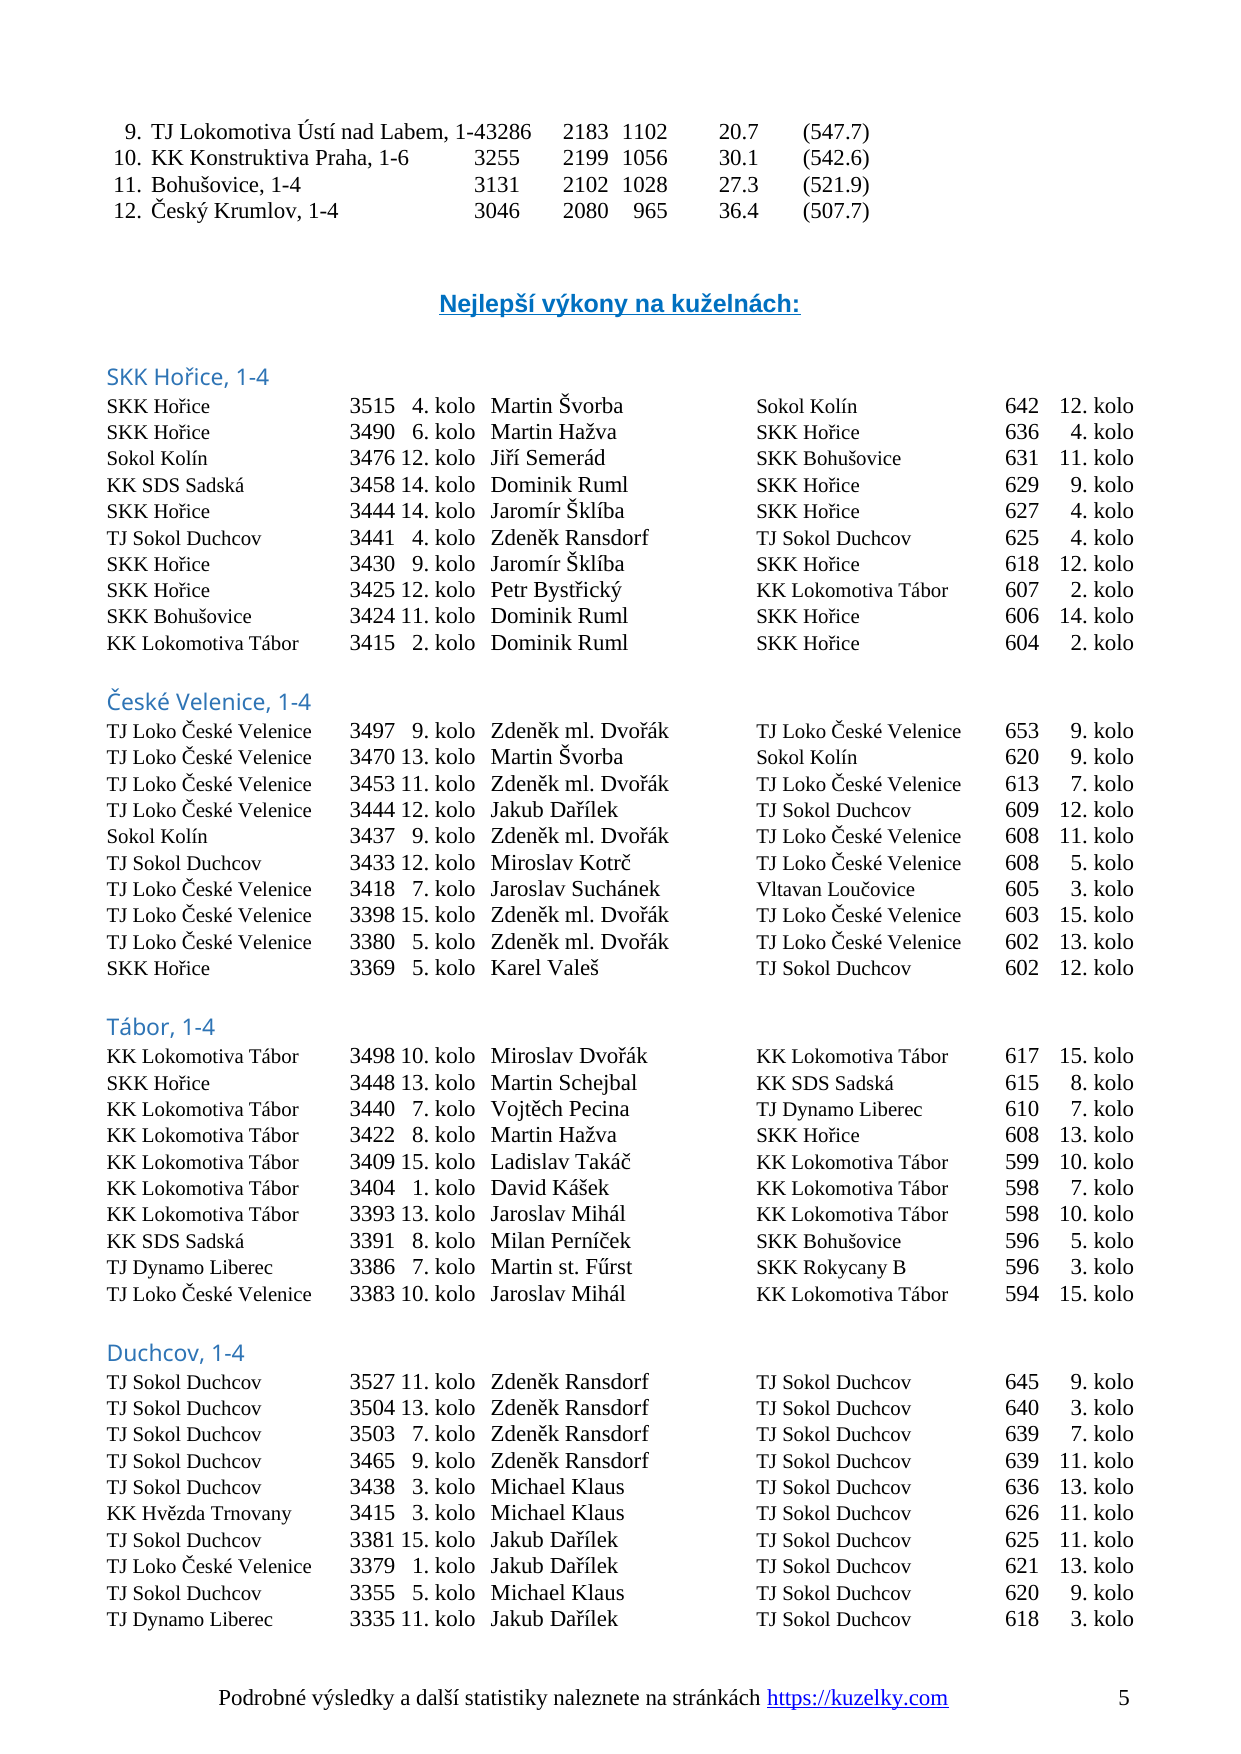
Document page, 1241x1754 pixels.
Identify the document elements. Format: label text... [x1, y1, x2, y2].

text TJ Sokol Duchcov 3381 15. kolo Jakub Dařílek TJ Sokol Duchcov 625 11. kolo [106, 1526, 1134, 1552]
text KK Lokomotiva Tábor 3393 13. kolo Jaroslav Mihál KK Lokomotiva Tábor 598 10. kolo [106, 1201, 1134, 1227]
text Sokol Kolín 3437 9. kolo Zdeněk ml. Dvořák TJ Loko České Velenice 608 11. kolo [106, 822, 1134, 849]
text SKK Hořice 3369 5. kolo Karel Valeš TJ Sokol Duchcov 602 12. kolo [106, 954, 1134, 981]
text TJ Loko České Velenice 3398 15. kolo Zdeněk ml. Dvořák TJ Loko České Velenice 603 15. kolo [106, 902, 1134, 928]
text 9. TJ Lokomotiva Ústí nad Labem, 1-4 3286 2183 1102 20.7 (547.7) [106, 118, 1134, 144]
text 12. Český Krumlov, 1-4 3046 2080 965 36.4 (507.7) [106, 197, 1134, 223]
text TJ Loko České Velenice 3444 12. kolo Jakub Dařílek TJ Sokol Duchcov 609 12. kolo [106, 796, 1134, 822]
subtitle SKK Hořice, 1-4 [106, 361, 1134, 392]
text TJ Loko České Velenice 3453 11. kolo Zdeněk ml. Dvořák TJ Loko České Velenice 613 7. kolo [106, 770, 1134, 796]
text TJ Loko České Velenice 3418 7. kolo Jaroslav Suchánek Vltavan Loučovice 605 3. kolo [106, 875, 1134, 902]
text TJ Loko České Velenice 3380 5. kolo Zdeněk ml. Dvořák TJ Loko České Velenice 602 13. kolo [106, 928, 1134, 954]
text SKK Bohušovice 3424 11. kolo Dominik Ruml SKK Hořice 606 14. kolo [106, 603, 1134, 629]
text TJ Sokol Duchcov 3355 5. kolo Michael Klaus TJ Sokol Duchcov 620 9. kolo [106, 1578, 1134, 1605]
text KK Lokomotiva Tábor 3422 8. kolo Martin Hažva SKK Hořice 608 13. kolo [106, 1121, 1134, 1148]
text SKK Hořice 3444 14. kolo Jaromír Šklíba SKK Hořice 627 4. kolo [106, 497, 1134, 523]
text TJ Dynamo Liberec 3386 7. kolo Martin st. Fűrst SKK Rokycany B 596 3. kolo [106, 1253, 1134, 1279]
text KK Hvězda Trnovany 3415 3. kolo Michael Klaus TJ Sokol Duchcov 626 11. kolo [106, 1499, 1134, 1526]
text 11. Bohušovice, 1-4 3131 2102 1028 27.3 (521.9) [106, 171, 1134, 197]
text TJ Loko České Velenice 3379 1. kolo Jakub Dařílek TJ Sokol Duchcov 621 13. kolo [106, 1552, 1134, 1578]
text KK Lokomotiva Tábor 3498 10. kolo Miroslav Dvořák KK Lokomotiva Tábor 617 15. kolo [106, 1042, 1134, 1069]
text SKK Hořice 3490 6. kolo Martin Hažva SKK Hořice 636 4. kolo [106, 418, 1134, 444]
text TJ Sokol Duchcov 3433 12. kolo Miroslav Kotrč TJ Loko České Velenice 608 5. kolo [106, 849, 1134, 875]
text KK Lokomotiva Tábor 3415 2. kolo Dominik Ruml SKK Hořice 604 2. kolo [106, 629, 1134, 655]
text SKK Hořice 3515 4. kolo Martin Švorba Sokol Kolín 642 12. kolo [106, 392, 1134, 418]
text TJ Loko České Velenice 3470 13. kolo Martin Švorba Sokol Kolín 620 9. kolo [106, 743, 1134, 770]
text TJ Loko České Velenice 3497 9. kolo Zdeněk ml. Dvořák TJ Loko České Velenice 653 9. kolo [106, 717, 1134, 743]
text Sokol Kolín 3476 12. kolo Jiří Semerád SKK Bohušovice 631 11. kolo [106, 444, 1134, 471]
text KK SDS Sadská 3458 14. kolo Dominik Ruml SKK Hořice 629 9. kolo [106, 471, 1134, 497]
text KK Lokomotiva Tábor 3409 15. kolo Ladislav Takáč KK Lokomotiva Tábor 599 10. kolo [106, 1148, 1134, 1174]
subtitle Duchcov, 1-4 [106, 1336, 1134, 1368]
text Nejlepší výkony na kuželnách: [94, 289, 1145, 317]
text TJ Sokol Duchcov 3465 9. kolo Zdeněk Ransdorf TJ Sokol Duchcov 639 11. kolo [106, 1447, 1134, 1473]
text TJ Sokol Duchcov 3503 7. kolo Zdeněk Ransdorf TJ Sokol Duchcov 639 7. kolo [106, 1420, 1134, 1447]
text TJ Sokol Duchcov 3441 4. kolo Zdeněk Ransdorf TJ Sokol Duchcov 625 4. kolo [106, 523, 1134, 550]
subtitle České Velenice, 1-4 [106, 686, 1134, 717]
text KK Lokomotiva Tábor 3404 1. kolo David Kášek KK Lokomotiva Tábor 598 7. kolo [106, 1174, 1134, 1201]
text TJ Sokol Duchcov 3438 3. kolo Michael Klaus TJ Sokol Duchcov 636 13. kolo [106, 1473, 1134, 1499]
text 10. KK Konstruktiva Praha, 1-6 3255 2199 1056 30.1 (542.6) [106, 144, 1134, 171]
text TJ Sokol Duchcov 3527 11. kolo Zdeněk Ransdorf TJ Sokol Duchcov 645 9. kolo [106, 1368, 1134, 1394]
text KK Lokomotiva Tábor 3440 7. kolo Vojtěch Pecina TJ Dynamo Liberec 610 7. kolo [106, 1095, 1134, 1121]
text TJ Sokol Duchcov 3504 13. kolo Zdeněk Ransdorf TJ Sokol Duchcov 640 3. kolo [106, 1394, 1134, 1420]
subtitle Tábor, 1-4 [106, 1011, 1134, 1042]
text KK SDS Sadská 3391 8. kolo Milan Perníček SKK Bohušovice 596 5. kolo [106, 1227, 1134, 1253]
text SKK Hořice 3430 9. kolo Jaromír Šklíba SKK Hořice 618 12. kolo [106, 550, 1134, 576]
text SKK Hořice 3448 13. kolo Martin Schejbal KK SDS Sadská 615 8. kolo [106, 1069, 1134, 1095]
text TJ Dynamo Liberec 3335 11. kolo Jakub Dařílek TJ Sokol Duchcov 618 3. kolo [106, 1605, 1134, 1631]
text SKK Hořice 3425 12. kolo Petr Bystřický KK Lokomotiva Tábor 607 2. kolo [106, 576, 1134, 603]
text TJ Loko České Velenice 3383 10. kolo Jaroslav Mihál KK Lokomotiva Tábor 594 15. kolo [106, 1279, 1134, 1306]
